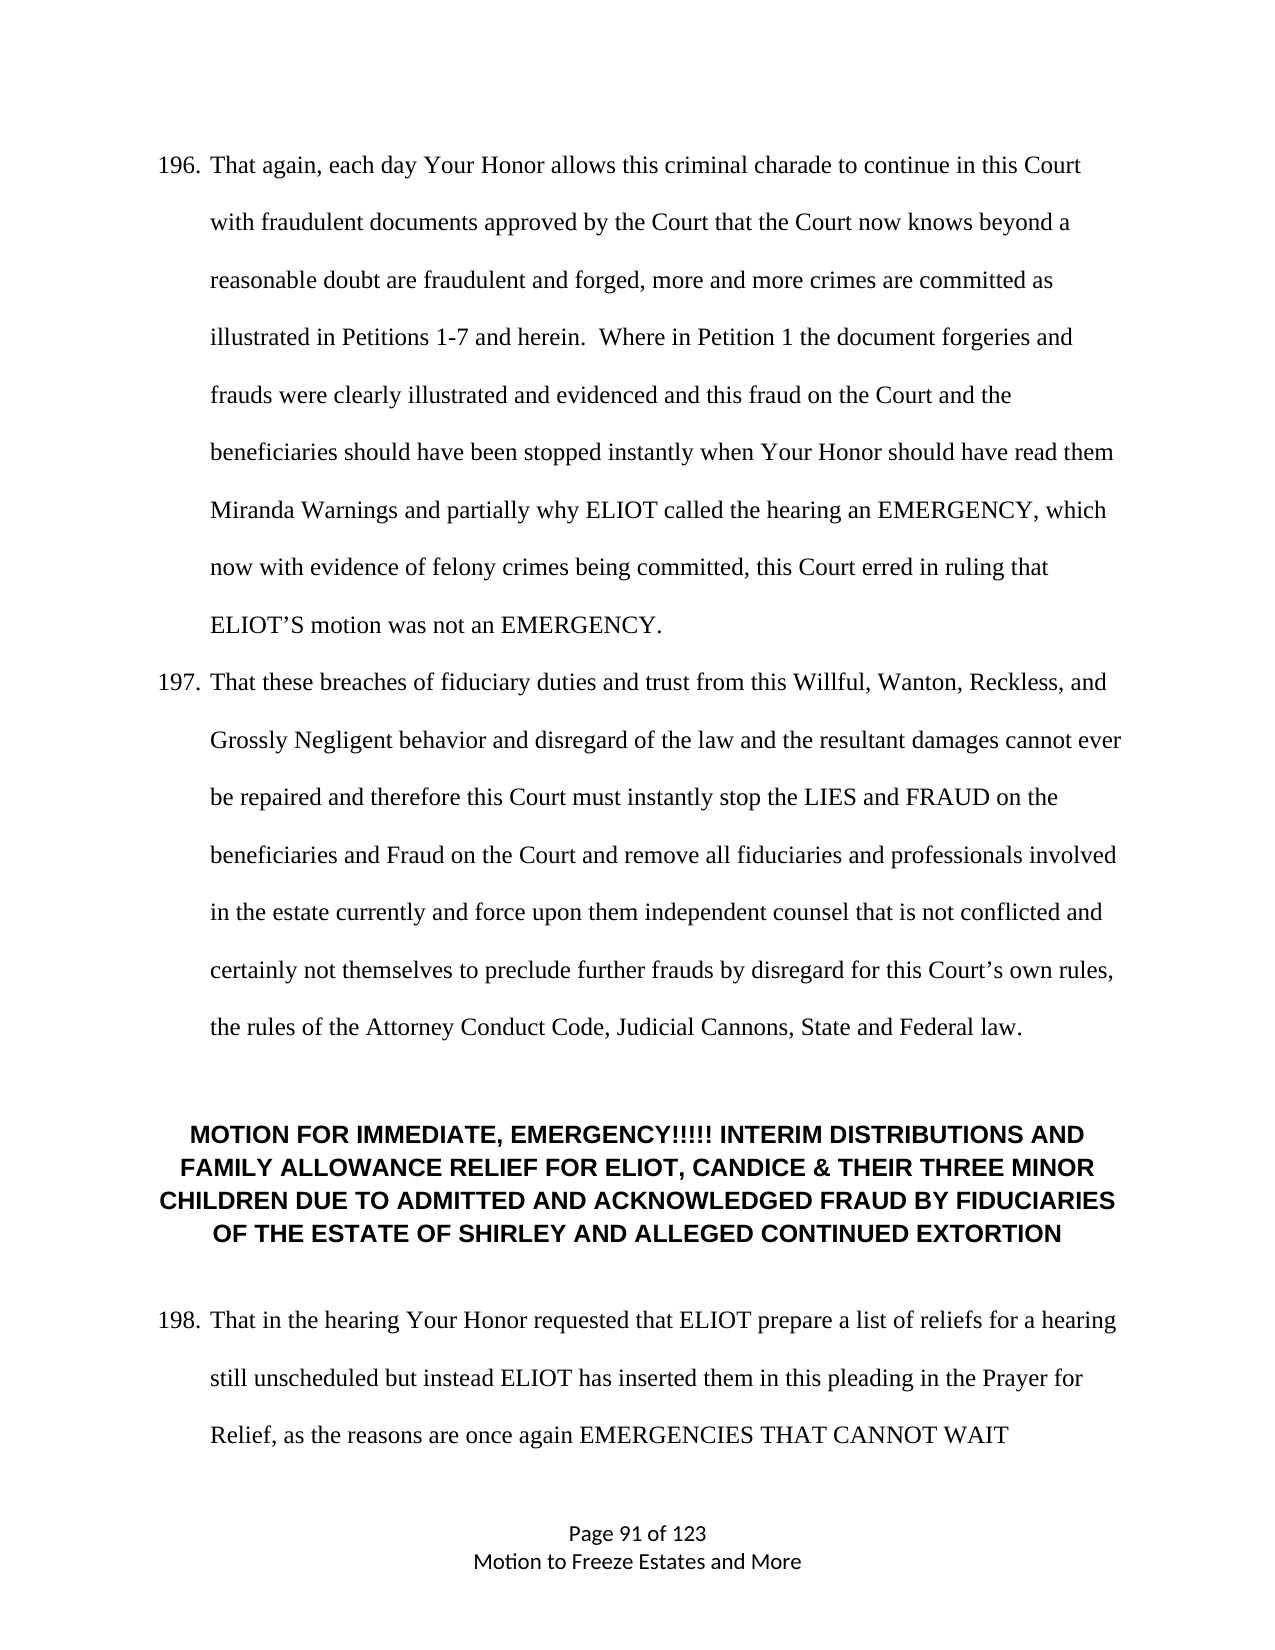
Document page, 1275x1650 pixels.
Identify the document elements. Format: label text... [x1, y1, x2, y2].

list That again, each day Your Honor allows this criminal charade to continue in this Court with fraudulent documents approved by the Court that the Court now knows beyond a reasonable doubt are fraudulent and forged, more and more crimes are committed as illustrated in Petitions 1-7 and herein. Where in Petition 1 the document forgeries and frauds were clearly illustrated and evidenced and this fraud on the Court and the beneficiaries should have been stopped instantly when Your Honor should have read them Miranda Warnings and partially why ELIOT called the hearing an EMERGENCY, which now with evidence of felony crimes being committed, this Court erred in ruling that ELIOT’S motion was not an EMERGENCY. [157, 150, 1125, 639]
list That these breaches of fiduciary duties and trust from this Willful, Wanton, Reckless, and Grossly Negligent behavior and disregard of the law and the resultant damages cannot ever be repaired and therefore this Court must instantly stop the LIES and FRAUD on the beneficiaries and Fraud on the Court and remove all fiduciaries and professionals involved in the estate currently and force upon them independent counsel that is not conflicted and certainly not themselves to preclude further frauds by disregard for this Court’s own rules, the rules of the Attorney Conduct Code, Judicial Cannons, State and Federal law. [157, 667, 1125, 1041]
subtitle MOTION FOR IMMEDIATE, EMERGENCY!!!!! INTERIM DISTRIBUTIONS AND FAMILY ALLOWANCE RELIEF FOR ELIOT, CANDICE & THEIR THREE MINOR CHILDREN DUE TO ADMITTED AND ACKNOWLEDGED FRAUD BY FIDUCIARIES OF THE ESTATE OF SHIRLEY AND ALLEGED CONTINUED EXTORTION [150, 1120, 1125, 1248]
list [157, 1305, 1125, 1449]
